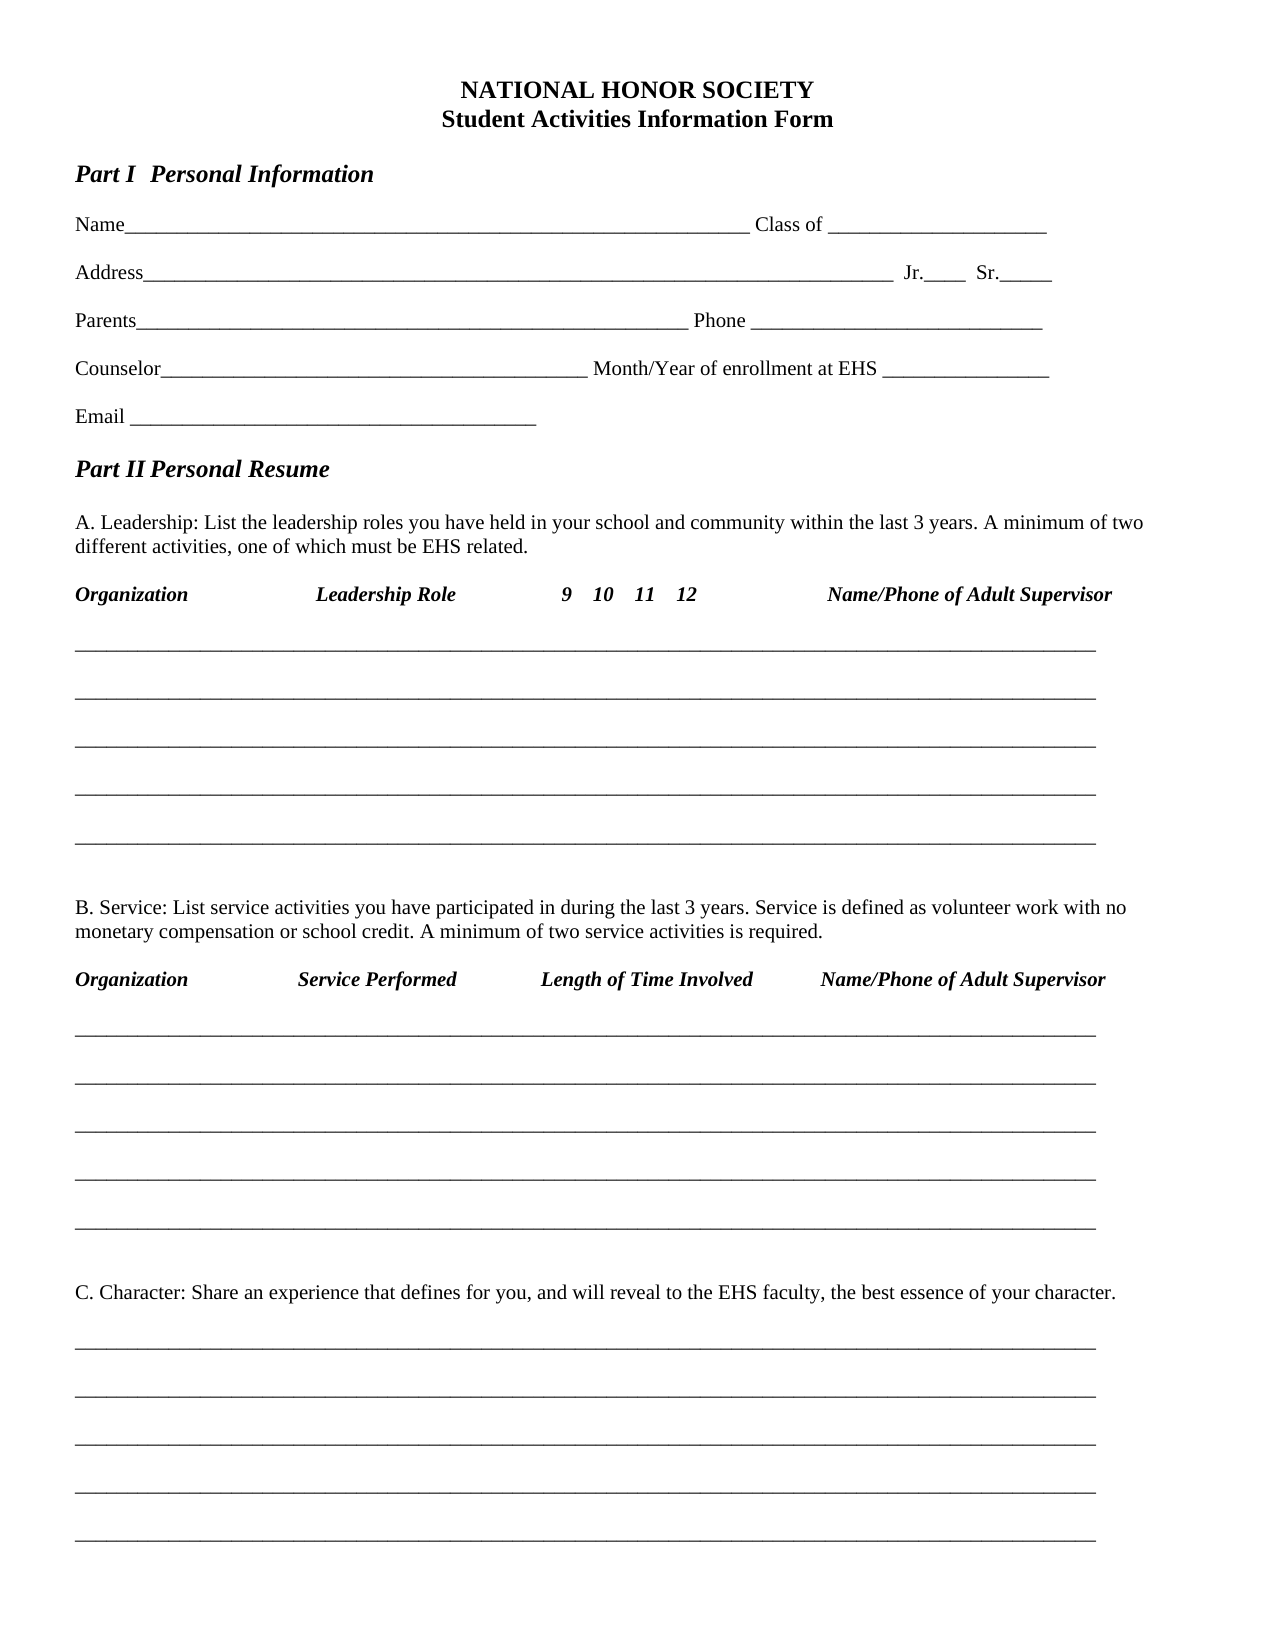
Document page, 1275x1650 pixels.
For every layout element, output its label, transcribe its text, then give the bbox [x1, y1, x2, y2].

text __________________________________________________________________________________________________ [75, 726, 1200, 750]
text __________________________________________________________________________________________________ [75, 1063, 1200, 1087]
text NATIONAL HONOR SOCIETY [75, 75, 1200, 104]
text Name____________________________________________________________ Class of _____________________ [75, 212, 1200, 236]
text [75, 1520, 1200, 1544]
text __________________________________________________________________________________________________ [75, 1376, 1200, 1400]
text Part I Personal Information [75, 159, 1200, 188]
text __________________________________________________________________________________________________ [75, 1111, 1200, 1135]
text Address________________________________________________________________________ Jr.____ Sr._____ [75, 260, 1200, 284]
text Student Activities Information Form [75, 104, 1200, 132]
text Organization Service Performed Length of Time Involved Name/Phone of Adult Supervisor [75, 967, 1200, 991]
text __________________________________________________________________________________________________ [75, 1159, 1200, 1183]
text Parents_____________________________________________________ Phone ____________________________ [75, 308, 1200, 332]
text __________________________________________________________________________________________________ [75, 1015, 1200, 1039]
text __________________________________________________________________________________________________ [75, 1207, 1200, 1232]
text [75, 1424, 1200, 1448]
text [75, 1472, 1200, 1496]
text C. Character: Share an experience that defines for you, and will reveal to the EHS faculty, the best essence of your character. [75, 1280, 1200, 1304]
text B. Service: List service activities you have participated in during the last 3 years. Service is defined as volunteer work with no monetary compensation or school credit. A minimum of two service activities is required. [75, 895, 1200, 943]
text __________________________________________________________________________________________________ [75, 678, 1200, 702]
text __________________________________________________________________________________________________ [75, 1328, 1200, 1352]
text __________________________________________________________________________________________________ [75, 630, 1200, 654]
text Email _______________________________________ [75, 404, 1200, 428]
text __________________________________________________________________________________________________ [75, 774, 1200, 798]
text Organization Leadership Role 9 10 11 12 Name/Phone of Adult Supervisor [75, 582, 1200, 606]
text __________________________________________________________________________________________________ [75, 822, 1200, 847]
text A. Leadership: List the leadership roles you have held in your school and community within the last 3 years. A minimum of two different activities, one of which must be EHS related. [75, 510, 1200, 558]
text Counselor_________________________________________ Month/Year of enrollment at EHS ________________ [75, 356, 1200, 380]
text Part II Personal Resume [75, 454, 1200, 483]
